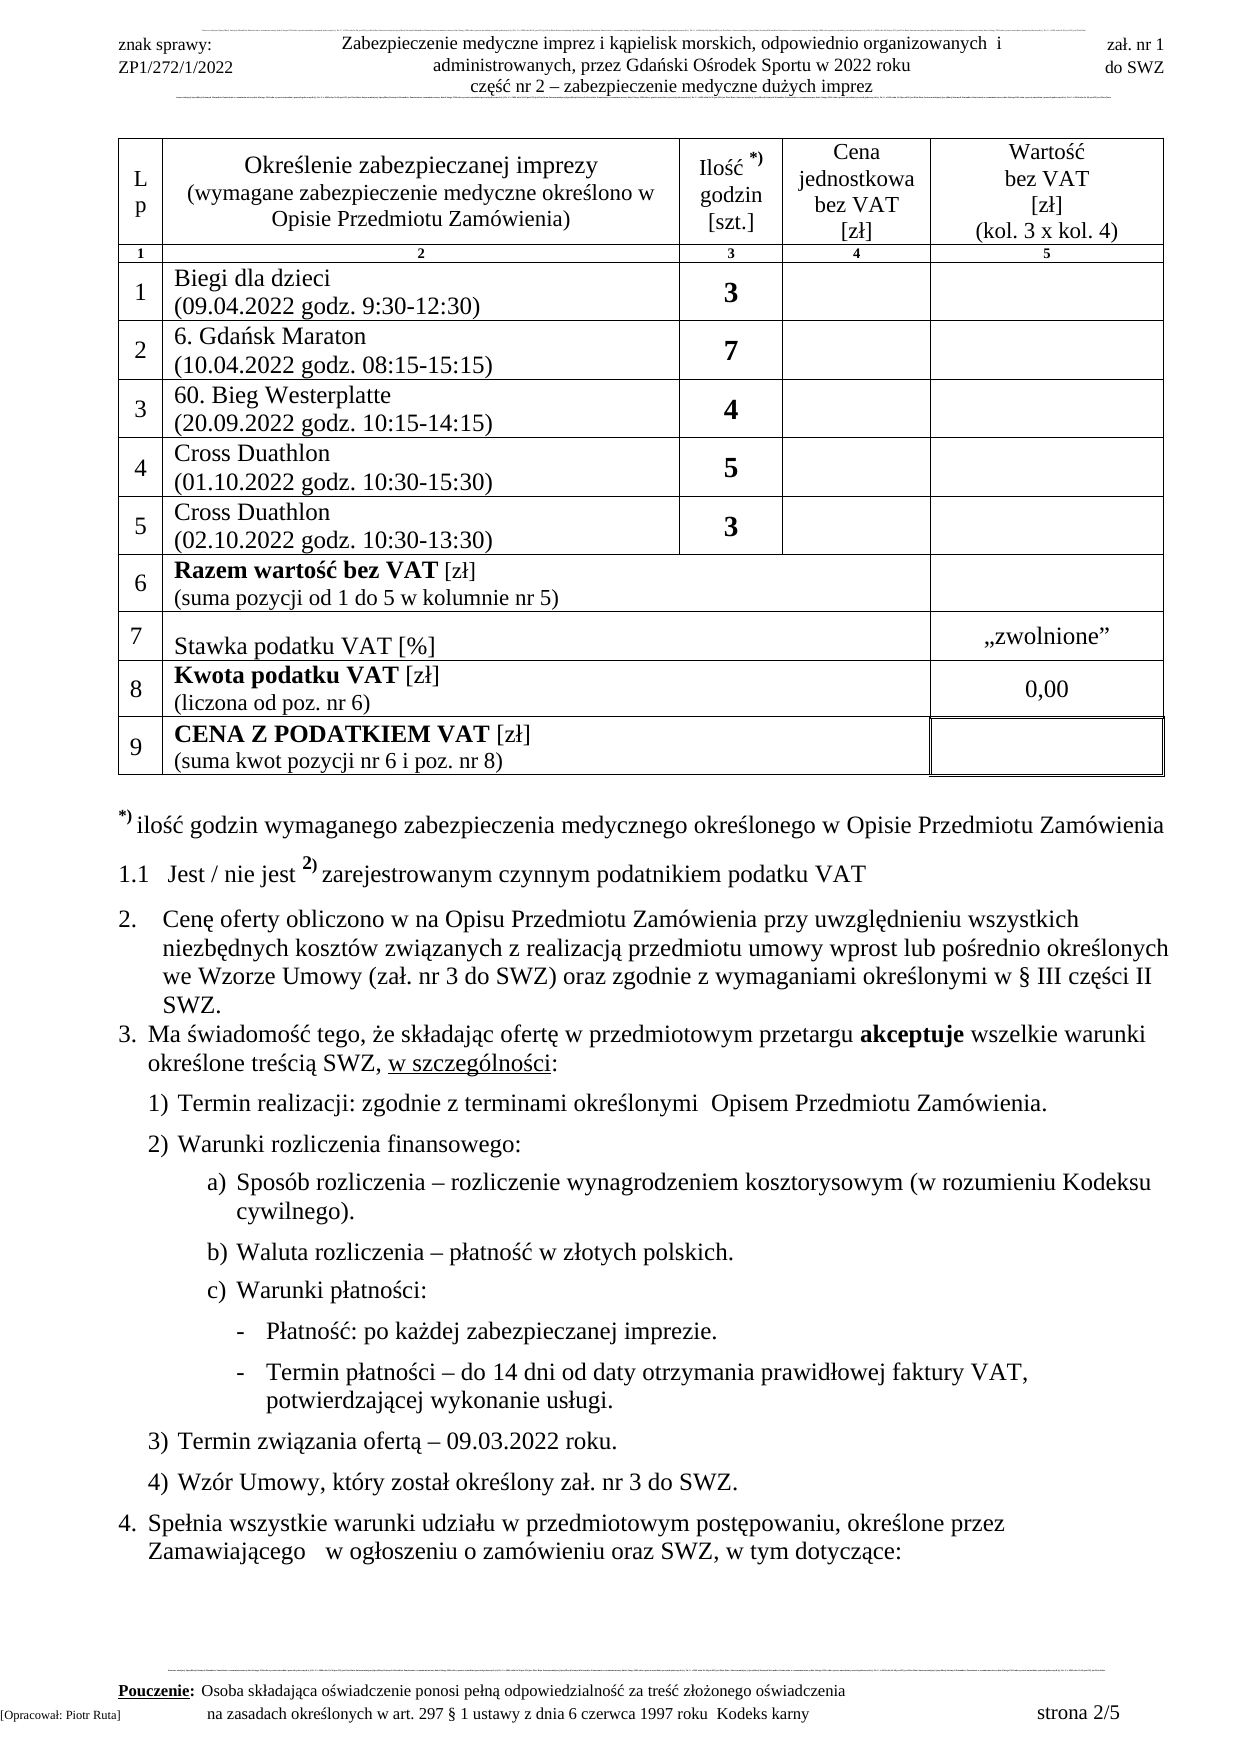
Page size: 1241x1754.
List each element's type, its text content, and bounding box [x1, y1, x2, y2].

text Zamawiającego w ogłoszeniu o zamówieniu oraz SWZ, w tym dotyczące: [118, 1536, 1181, 1565]
table_cell 3 [680, 263, 782, 320]
table_header Lp [119, 139, 162, 244]
table_cell CENA Z PODATKIEM VAT [zł] (suma kwot pozycji nr 6 i poz. nr 8) [163, 717, 929, 774]
text c) Warunki płatności: [118, 1275, 1181, 1304]
text 3) Termin związania ofertą – 09.03.2022 roku. [118, 1426, 1181, 1455]
table_cell 3 [680, 497, 782, 554]
table_header Cena jednostkowa bez VAT [zł] [783, 139, 930, 244]
table_cell 7 [680, 321, 782, 379]
table_cell Biegi dla dzieci (09.04.2022 godz. 9:30-12:30) [163, 263, 679, 320]
table_cell 5 [931, 245, 1163, 262]
table_cell 0,00 [931, 661, 1163, 716]
table_header Wartość bez VAT [zł] (kol. 3 x kol. 4) [931, 139, 1163, 244]
table_cell „zwolnione” [931, 612, 1163, 659]
table_cell 1 [119, 245, 162, 262]
table_cell 3 [680, 245, 782, 262]
table_cell 5 [119, 497, 162, 554]
text 1) Termin realizacji: zgodnie z terminami określonymi Opisem Przedmiotu Zamówienia. [118, 1088, 1181, 1117]
table_cell [931, 321, 1163, 379]
text b) Waluta rozliczenia – płatność w złotych polskich. [118, 1237, 1181, 1266]
text 2. Cenę oferty obliczono w na Opisu Przedmiotu Zamówienia przy uwzględnieniu wszystkich [118, 904, 1181, 933]
table_cell Cross Duathlon (01.10.2022 godz. 10:30-15:30) [163, 438, 679, 496]
text we Wzorze Umowy (zał. nr 3 do SWZ) oraz zgodnie z wymaganiami określonymi w § III części II [118, 961, 1181, 990]
table_cell Cross Duathlon (02.10.2022 godz. 10:30-13:30) [163, 497, 679, 554]
text niezbędnych kosztów związanych z realizacją przedmiotu umowy wprost lub pośrednio określonych [118, 933, 1181, 961]
text 4) Wzór Umowy, który został określony zał. nr 3 do SWZ. [118, 1467, 1181, 1496]
table_cell [783, 380, 930, 437]
table_cell Stawka podatku VAT [%] [163, 612, 930, 659]
table_cell [931, 438, 1163, 496]
table_cell Kwota podatku VAT [zł] (liczona od poz. nr 6) [163, 661, 930, 716]
table_header Określenie zabezpieczanej imprezy (wymagane zabezpieczenie medyczne określono w Opisie Przedmiotu Zamówienia) [163, 139, 679, 244]
text - Płatność: po każdej zabezpieczanej imprezie. [118, 1316, 1181, 1345]
table_cell 60. Bieg Westerplatte (20.09.2022 godz. 10:15-14:15) [163, 380, 679, 437]
table_cell 4 [680, 380, 782, 437]
table_cell 1 [119, 263, 162, 320]
table_cell 7 [119, 612, 162, 659]
table_cell 9 [119, 717, 162, 774]
text a) Sposób rozliczenia – rozliczenie wynagrodzeniem kosztorysowym (w rozumieniu Kodeksu [118, 1167, 1181, 1196]
table_cell 2 [163, 245, 679, 262]
table_cell 2 [119, 321, 162, 379]
table_cell [931, 555, 1163, 611]
table_cell 3 [119, 380, 162, 437]
table_cell 4 [119, 438, 162, 496]
table_cell 5 [680, 438, 782, 496]
text 2) Warunki rozliczenia finansowego: [118, 1129, 1181, 1158]
table_cell [783, 321, 930, 379]
text *) ilość godzin wymaganego zabezpieczenia medycznego określonego w Opisie Przedmiotu Zamówienia [118, 806, 1181, 839]
table_cell [783, 263, 930, 320]
text - Termin płatności – do 14 dni od daty otrzymania prawidłowej faktury VAT, [118, 1357, 1181, 1386]
text cywilnego). [118, 1196, 1181, 1225]
text potwierdzającej wykonanie usługi. [118, 1386, 1181, 1414]
table_cell [783, 497, 930, 554]
table_header Ilość *) godzin [szt.] [680, 139, 782, 244]
table_cell [931, 497, 1163, 554]
table_cell [931, 263, 1163, 320]
table_cell Razem wartość bez VAT [zł] (suma pozycji od 1 do 5 w kolumnie nr 5) [163, 555, 930, 611]
text określone treścią SWZ, w szczególności: [118, 1048, 1181, 1076]
table_cell [783, 438, 930, 496]
text 3. Ma świadomość tego, że składając ofertę w przedmiotowym przetargu akceptuje wszelkie warunki [118, 1019, 1181, 1048]
table_cell [931, 380, 1163, 437]
table_cell 8 [119, 661, 162, 716]
table_cell 4 [783, 245, 930, 262]
table_cell 6. Gdańsk Maraton (10.04.2022 godz. 08:15-15:15) [163, 321, 679, 379]
table_cell 6 [119, 555, 162, 611]
table_cell [932, 719, 1162, 774]
text 4. Spełnia wszystkie warunki udziału w przedmiotowym postępowaniu, określone przez [118, 1508, 1181, 1536]
text 1.1 Jest / nie jest 2) zarejestrowanym czynnym podatnikiem podatku VAT [118, 851, 1181, 889]
text SWZ. [118, 990, 1181, 1019]
